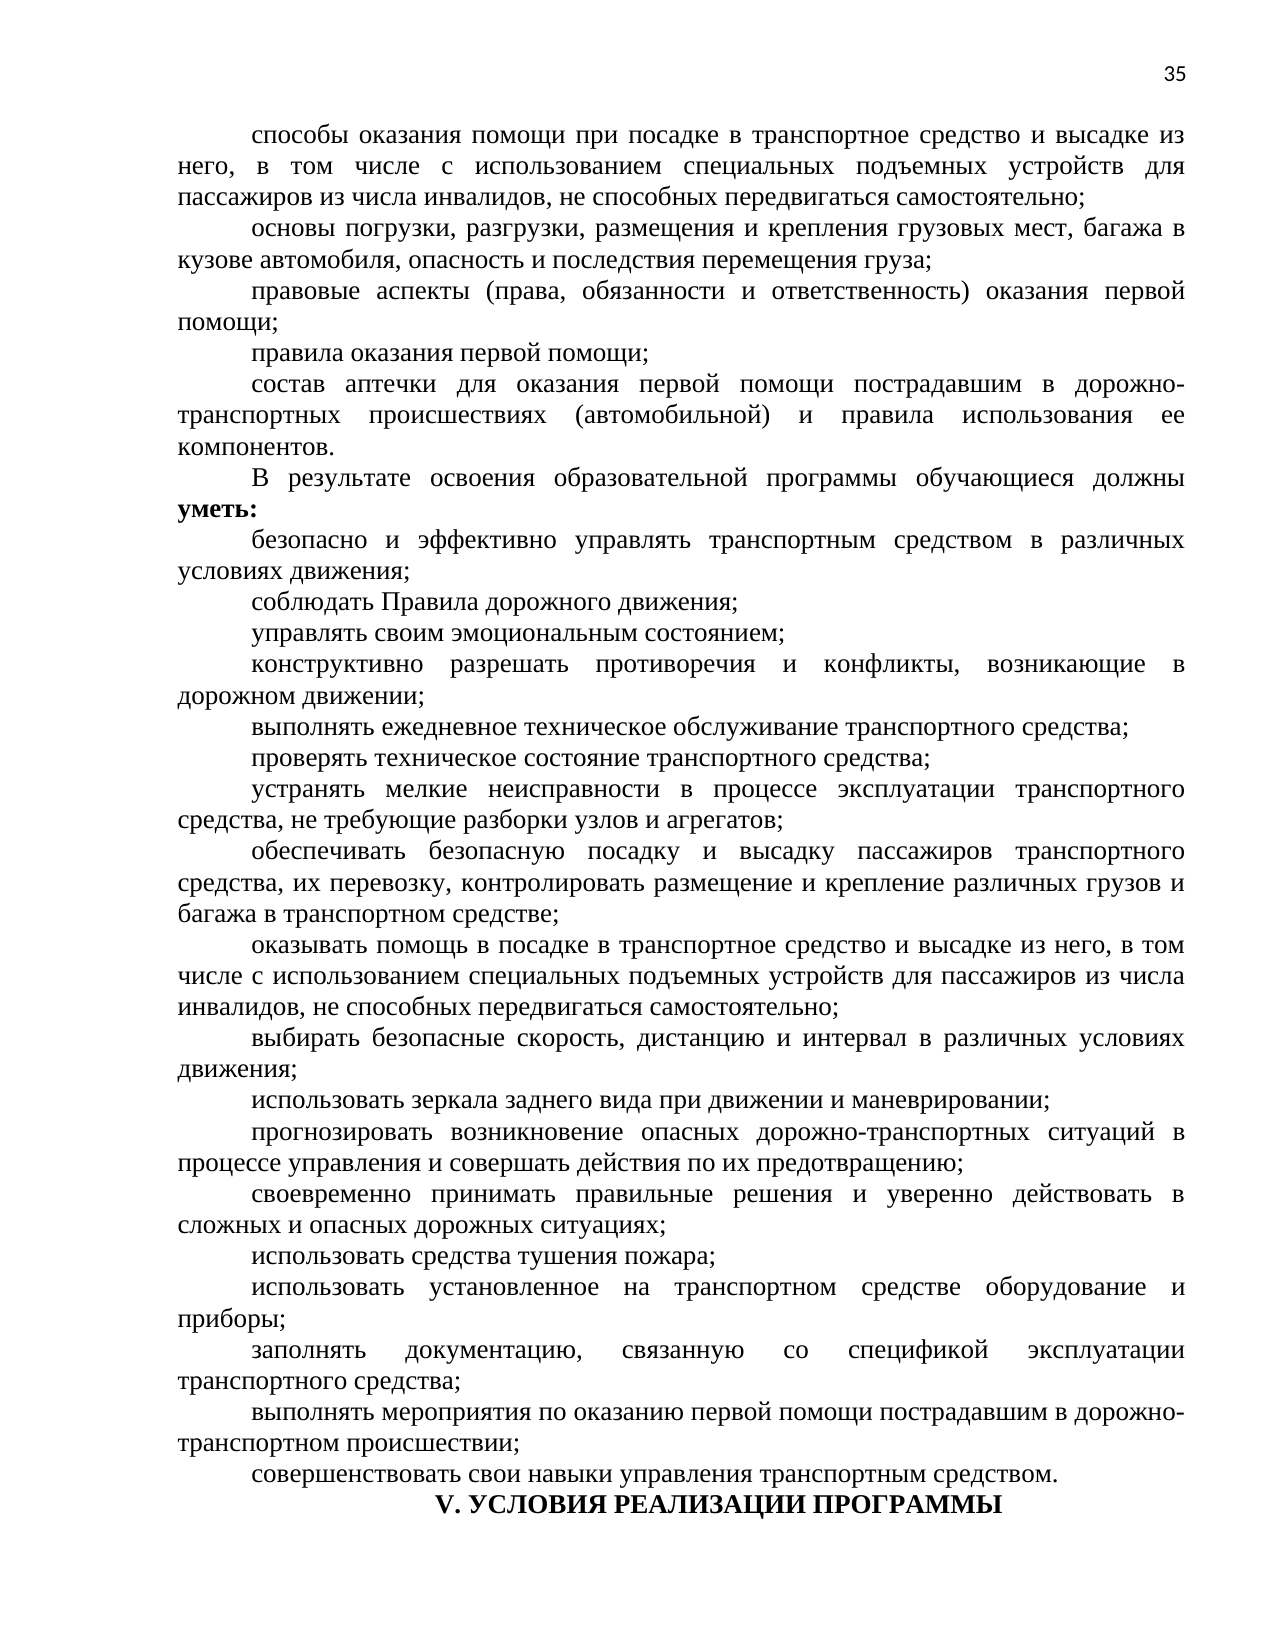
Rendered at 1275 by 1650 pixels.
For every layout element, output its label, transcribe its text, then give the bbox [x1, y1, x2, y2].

text совершенствовать свои навыки управления транспортным средством. [177, 1457, 1186, 1488]
text проверять техническое состояние транспортного средства; [177, 741, 1186, 772]
text выполнять ежедневное техническое обслуживание транспортного средства; [177, 710, 1186, 741]
text В результате освоения образовательной программы обучающиеся должны уметь: [177, 461, 1186, 523]
text конструктивно разрешать противоречия и конфликты, возникающие в дорожном движении; [177, 648, 1186, 710]
text прогнозировать возникновение опасных дорожно-транспортных ситуаций в процессе управления и совершать действия по их предотвращению; [177, 1115, 1186, 1177]
text обеспечивать безопасную посадку и высадку пассажиров транспортного средства, их перевозку, контролировать размещение и крепление различных грузов и багажа в транспортном средстве; [177, 834, 1186, 928]
text правила оказания первой помощи; [177, 336, 1186, 367]
text основы погрузки, разгрузки, размещения и крепления грузовых мест, багажа в кузове автомобиля, опасность и последствия перемещения груза; [177, 212, 1186, 274]
text устранять мелкие неисправности в процессе эксплуатации транспортного средства, не требующие разборки узлов и агрегатов; [177, 772, 1186, 834]
text способы оказания помощи при посадке в транспортное средство и высадке из него, в том числе с использованием специальных подъемных устройств для пассажиров из числа инвалидов, не способных передвигаться самостоятельно; [177, 118, 1186, 212]
text использовать установленное на транспортном средстве оборудование и приборы; [177, 1271, 1186, 1333]
text заполнять документацию, связанную со спецификой эксплуатации транспортного средства; [177, 1333, 1186, 1395]
text управлять своим эмоциональным состоянием; [177, 616, 1186, 648]
text своевременно принимать правильные решения и уверенно действовать в сложных и опасных дорожных ситуациях; [177, 1177, 1186, 1239]
text безопасно и эффективно управлять транспортным средством в различных условиях движения; [177, 523, 1186, 585]
text использовать зеркала заднего вида при движении и маневрировании; [177, 1084, 1186, 1115]
text выбирать безопасные скорость, дистанцию и интервал в различных условиях движения; [177, 1021, 1186, 1084]
text правовые аспекты (права, обязанности и ответственность) оказания первой помощи; [177, 274, 1186, 336]
text использовать средства тушения пожара; [177, 1239, 1186, 1271]
text V. УСЛОВИЯ РЕАЛИЗАЦИИ ПРОГРАММЫ [177, 1488, 1186, 1520]
text соблюдать Правила дорожного движения; [177, 585, 1186, 616]
text состав аптечки для оказания первой помощи пострадавшим в дорожно-транспортных происшествиях (автомобильной) и правила использования ее компонентов. [177, 367, 1186, 461]
text оказывать помощь в посадке в транспортное средство и высадке из него, в том числе с использованием специальных подъемных устройств для пассажиров из числа инвалидов, не способных передвигаться самостоятельно; [177, 928, 1186, 1021]
text выполнять мероприятия по оказанию первой помощи пострадавшим в дорожно-транспортном происшествии; [177, 1395, 1186, 1457]
